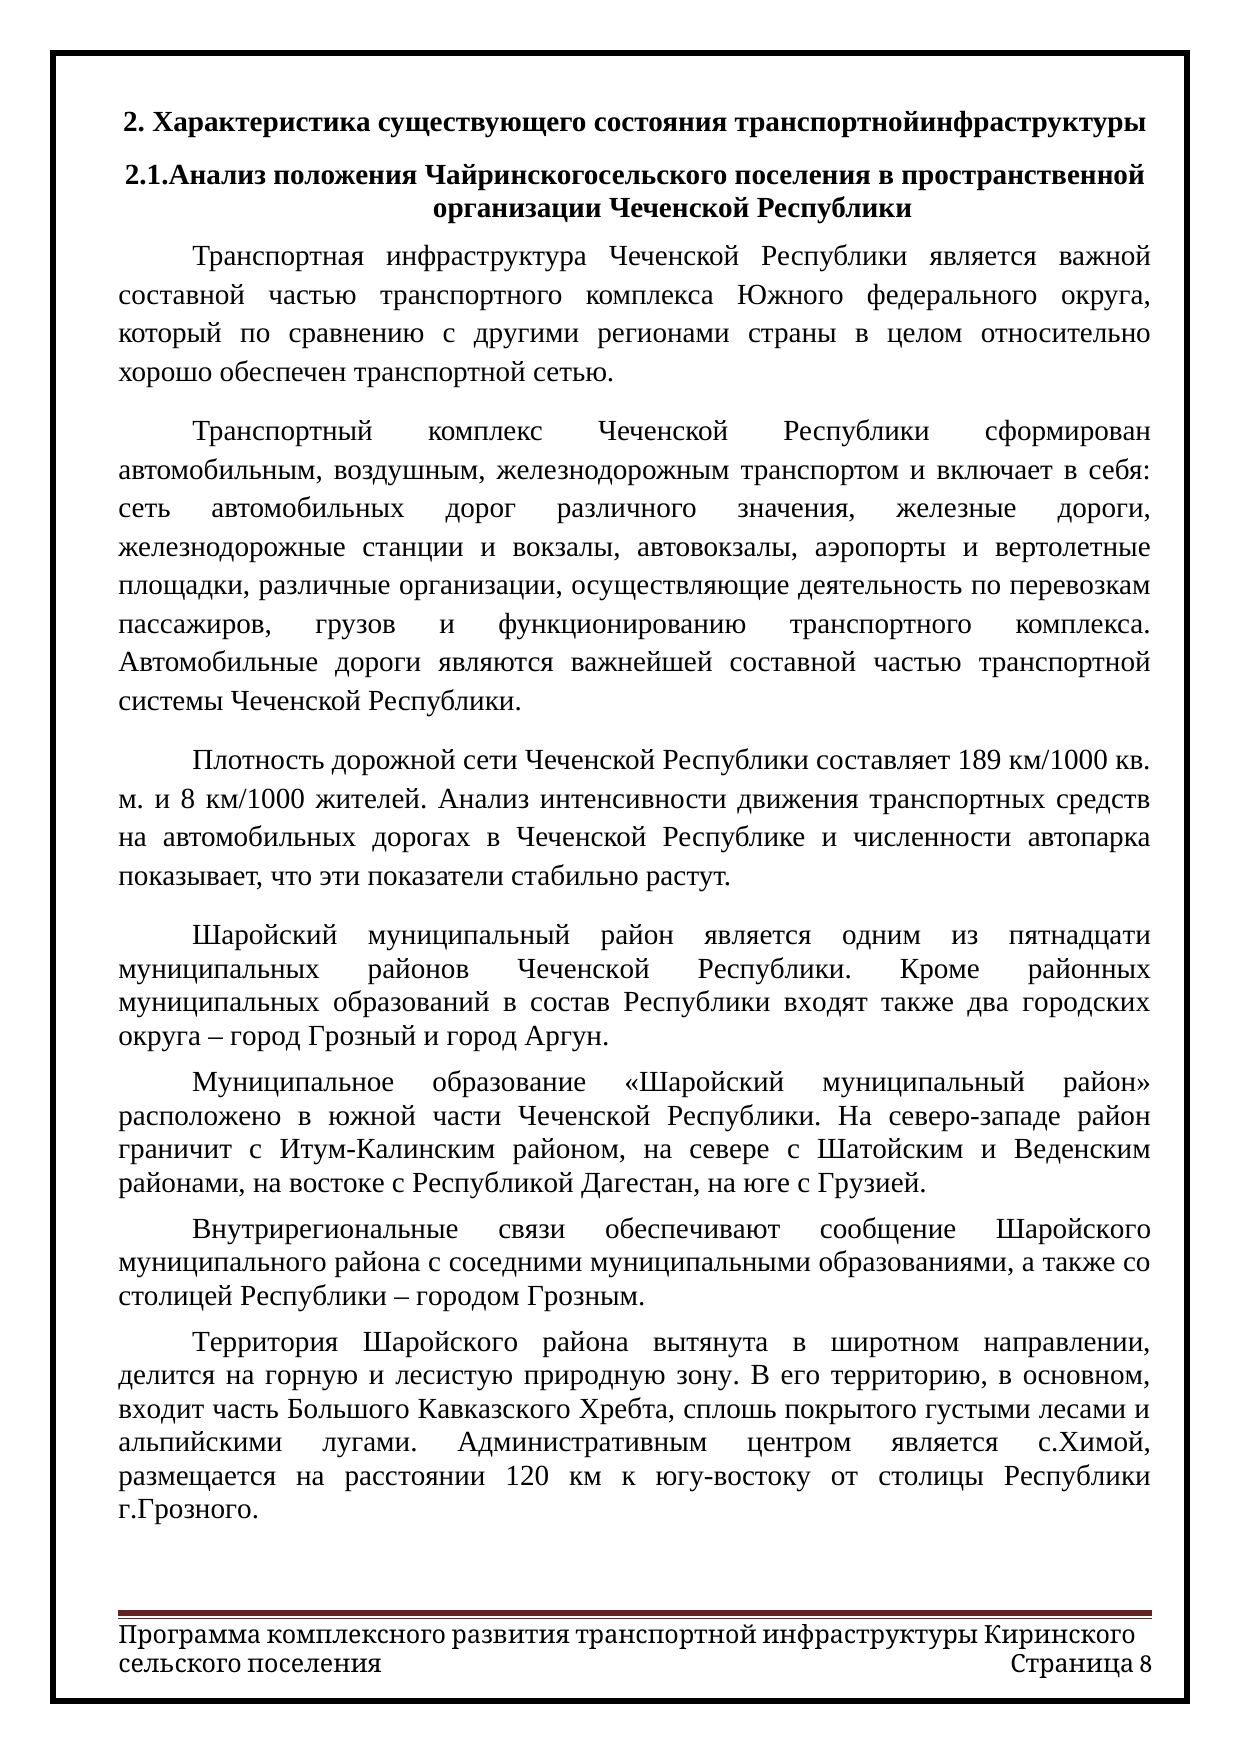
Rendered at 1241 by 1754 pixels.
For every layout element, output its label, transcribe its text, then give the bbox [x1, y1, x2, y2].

subtitle 2.1.Анализ положения Чайринскогосельского поселения в пространственной организации Чеченской Республики [118, 157, 1152, 224]
text Плотность дорожной сети Чеченской Республики составляет 189 км/1000 кв. м. и 8 км/1000 жителей. Анализ интенсивности движения транспортных средств на автомобильных дорогах в Чеченской Республике и численности автопарка показывает, что эти показатели стабильно растут. [118, 742, 1152, 892]
text Внутрирегиональные связи обеспечивают сообщение Шаройского муниципального района с соседними муниципальными образованиями, а также со столицей Республики – городом Грозным. [118, 1211, 1152, 1311]
text Территория Шаройского района вытянута в широтном направлении, делится на горную и лесистую природную зону. В его территорию, в основном, входит часть Большого Кавказского Хребта, сплошь покрытого густыми лесами и альпийскими лугами. Административным центром является с.Химой, размещается на расстоянии 120 км к югу-востоку от столицы Республики г.Грозного. [118, 1324, 1152, 1525]
text Шаройский муниципальный район является одним из пятнадцати муниципальных районов Чеченской Республики. Кроме районных муниципальных образований в состав Республики входят также два городских округа – город Грозный и город Аргун. [118, 917, 1152, 1052]
text Транспортная инфраструктура Чеченской Республики является важной составной частью транспортного комплекса Южного федерального округа, который по сравнению с другими регионами страны в целом относительно хорошо обеспечен транспортной сетью. [118, 238, 1152, 387]
text Муниципальное образование «Шаройский муниципальный район» расположено в южной части Чеченской Республики. На северо-западе район граничит с Итум-Калинским районом, на севере с Шатойским и Веденским районами, на востоке с Республикой Дагестан, на юге с Грузией. [118, 1064, 1152, 1198]
text Транспортный комплекс Чеченской Республики сформирован автомобильным, воздушным, железнодорожным транспортом и включает в себя: сеть автомобильных дорог различного значения, железные дороги, железнодорожные станции и вокзалы, автовокзалы, аэропорты и вертолетные площадки, различные организации, осуществляющие деятельность по перевозкам пассажиров, грузов и функционированию транспортного комплекса. Автомобильные дороги являются важнейшей составной частью транспортной системы Чеченской Республики. [118, 413, 1152, 717]
subtitle 2. Характеристика существующего состояния транспортнойинфраструктуры [118, 104, 1152, 138]
